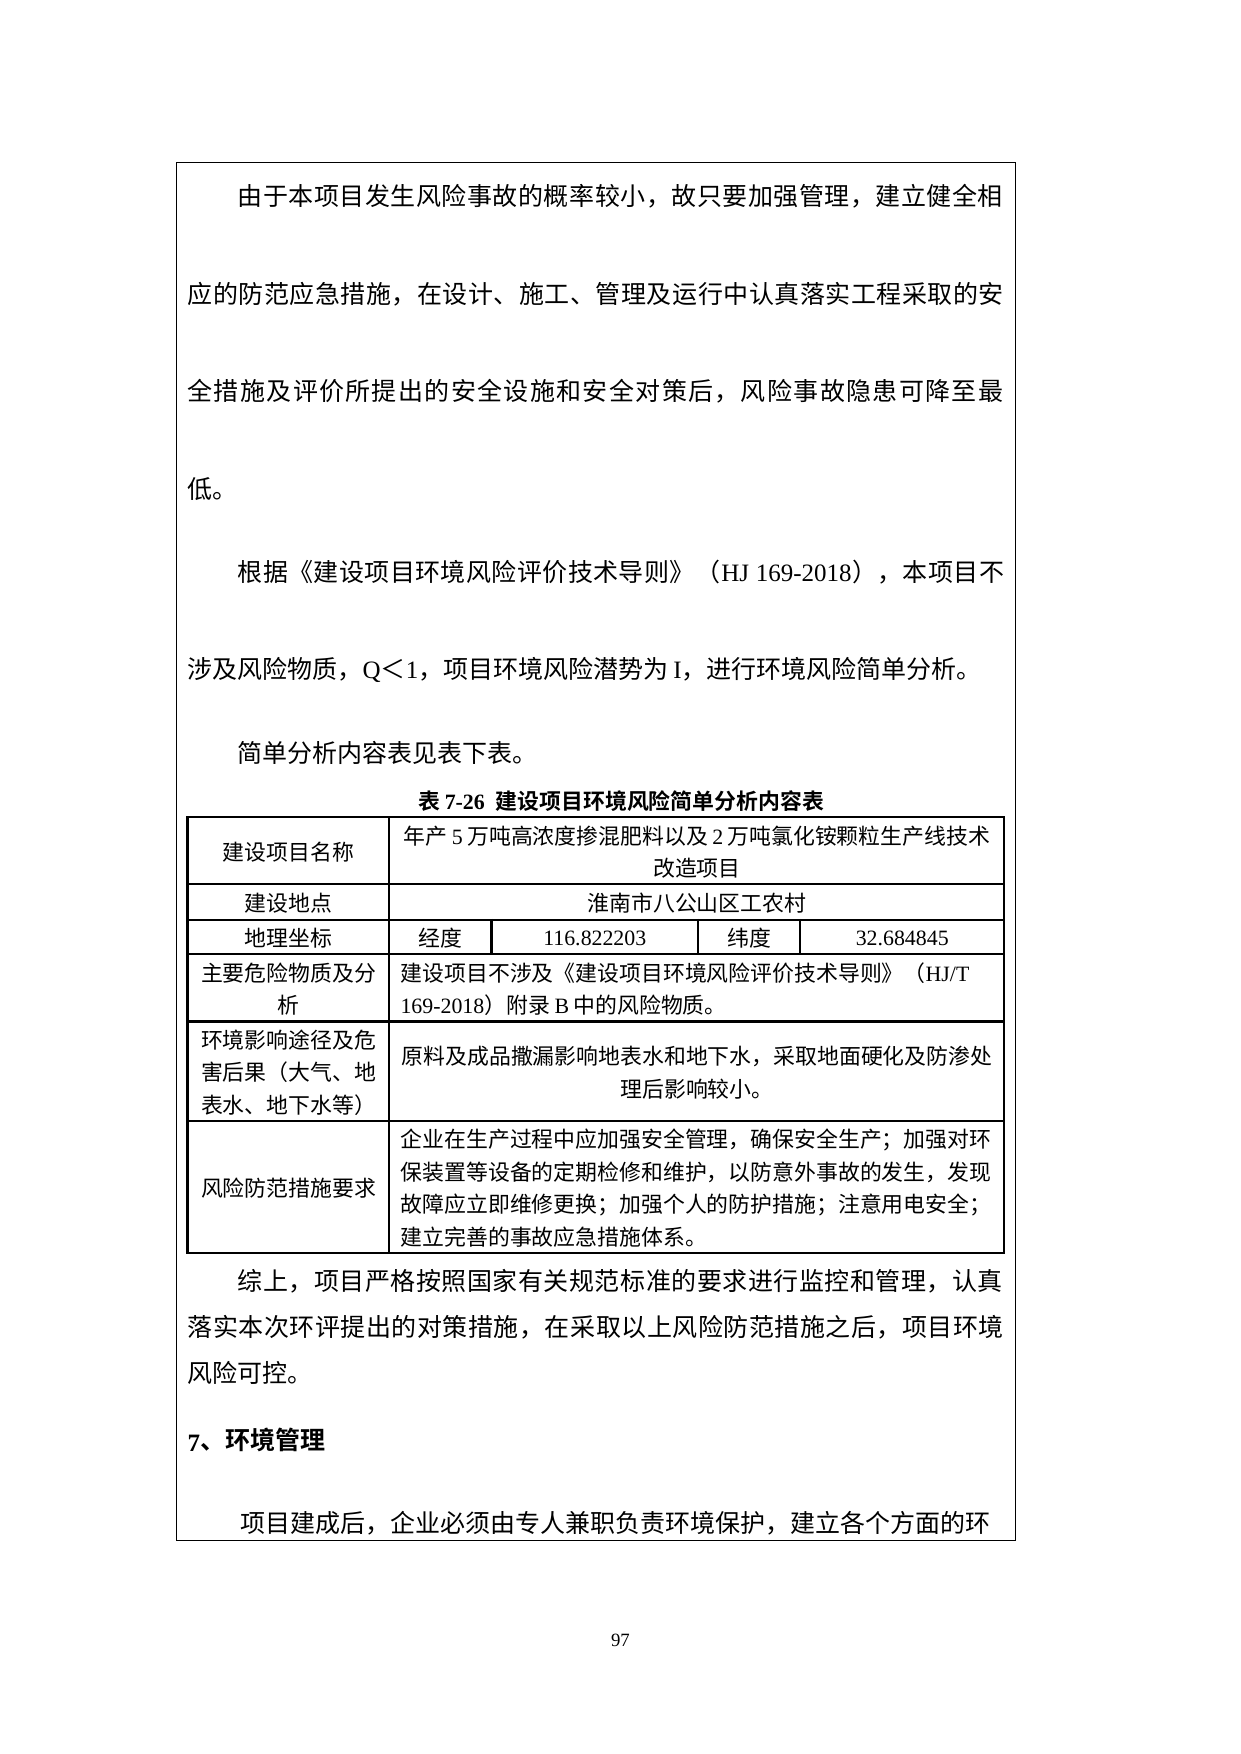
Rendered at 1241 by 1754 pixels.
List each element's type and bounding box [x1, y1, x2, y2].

table_header [177, 163, 1015, 1540]
